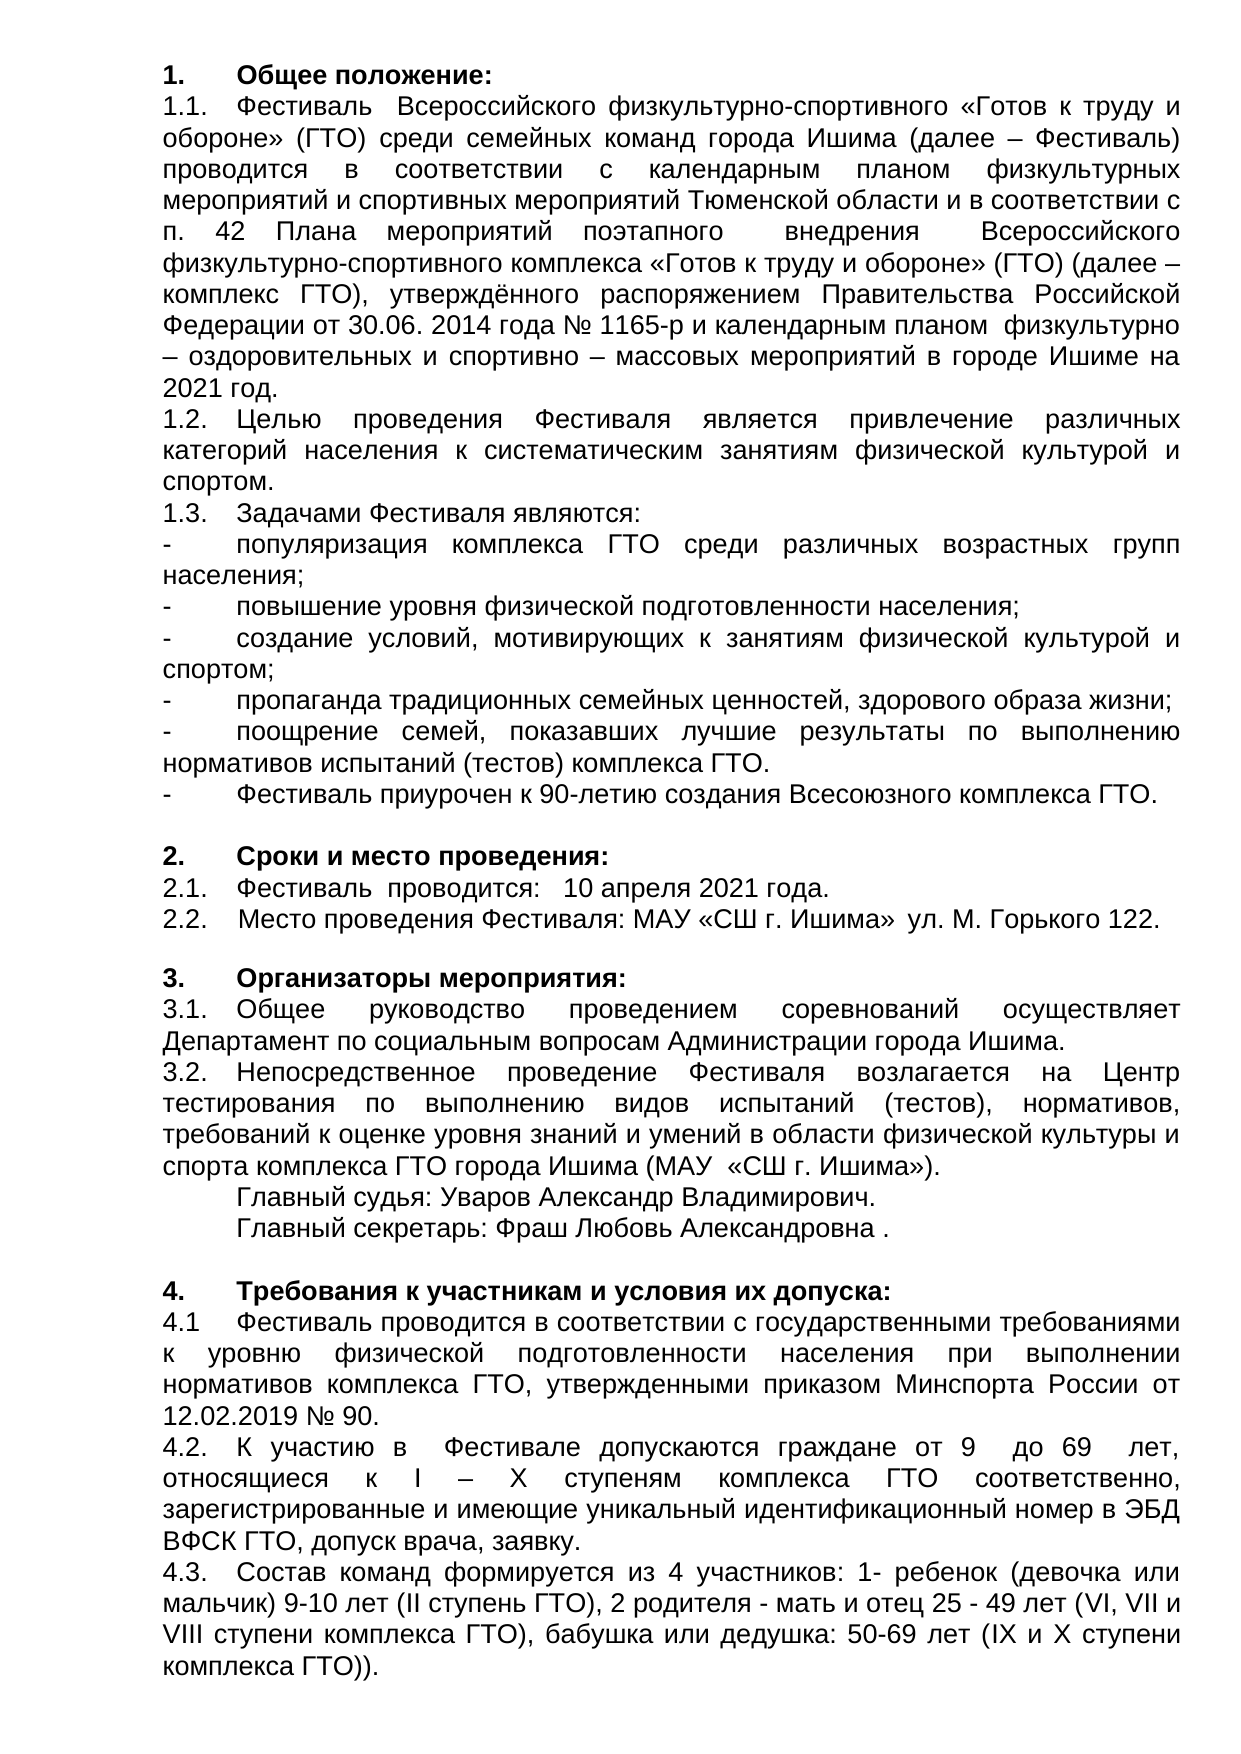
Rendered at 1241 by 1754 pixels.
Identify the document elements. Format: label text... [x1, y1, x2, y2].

text 3.2. Непосредственное проведение Фестиваля возлагается на Центр тестирования по выполнению видов испытаний (тестов), нормативов, требований к оценке уровня знаний и умений в области физической культуры и спорта комплекса ГТО города Ишима (МАУ «СШ г. Ишима»). [162, 1056, 1181, 1181]
text 4. Требования к участникам и условия их допуска: [162, 1274, 1181, 1306]
text 1. Общее положение: [162, 59, 1226, 90]
text - популяризация комплекса ГТО среди различных возрастных групп населения; [162, 528, 1181, 590]
text 3. Организаторы мероприятия: [162, 962, 1181, 993]
text - повышение уровня физической подготовленности населения; [162, 590, 1181, 622]
text - Фестиваль приурочен к 90-летию создания Всесоюзного комплекса ГТО. [162, 778, 1181, 809]
text 3.1. Общее руководство проведением соревнований осуществляет Департамент по социальным вопросам Администрации города Ишима. [162, 993, 1181, 1056]
text 2.2. Место проведения Фестиваля: МАУ «СШ г. Ишима» ул. М. Горького 122. [162, 903, 1181, 934]
text 4.3. Состав команд формируется из 4 участников: 1- ребенок (девочка или мальчик) 9-10 лет (II ступень ГТО), 2 родителя - мать и отец 25 - 49 лет (VI, VII и VIII ступени комплекса ГТО), бабушка или дедушка: 50-69 лет (IX и X ступени комплекса ГТО)). [162, 1556, 1181, 1681]
text - пропаганда традиционных семейных ценностей, здорового образа жизни; [162, 684, 1181, 715]
text - поощрение семей, показавших лучшие результаты по выполнению нормативов испытаний (тестов) комплекса ГТО. [162, 715, 1181, 778]
text 2. Сроки и место проведения: [162, 840, 1181, 872]
text 1.1. Фестиваль Всероссийского физкультурно-спортивного «Готов к труду и обороне» (ГТО) среди семейных команд города Ишима (далее – Фестиваль) проводится в соответствии с календарным планом физкультурных мероприятий и спортивных мероприятий Тюменской области и в соответствии с п. 42 Плана мероприятий поэтапного внедрения Всероссийского физкультурно-спортивного комплекса «Готов к труду и обороне» (ГТО) (далее – комплекс ГТО), утверждённого распоряжением Правительства Российской Федерации от 30.06. 2014 года № 1165-р и календарным планом физкультурно – оздоровительных и спортивно – массовых мероприятий в городе Ишиме на 2021 год. [162, 90, 1181, 403]
text 1.2. Целью проведения Фестиваля является привлечение различных категорий населения к систематическим занятиям физической культурой и спортом. [162, 403, 1181, 497]
text 2.1. Фестиваль проводится: 10 апреля 2021 года. [162, 872, 1181, 903]
text Главный секретарь: Фраш Любовь Александровна . [162, 1212, 1181, 1243]
text Главный судья: Уваров Александр Владимирович. [162, 1181, 1181, 1212]
text - создание условий, мотивирующих к занятиям физической культурой и спортом; [162, 622, 1181, 684]
text 1.3. Задачами Фестиваля являются: [162, 497, 1181, 528]
text 4.2. К участию в Фестивале допускаются граждане от 9 до 69 лет, относящиеся к I – Х ступеням комплекса ГТО соответственно, зарегистрированные и имеющие уникальный идентификационный номер в ЭБД ВФСК ГТО, допуск врача, заявку. [162, 1431, 1181, 1556]
text 4.1 Фестиваль проводится в соответствии с государственными требованиями к уровню физической подготовленности населения при выполнении нормативов комплекса ГТО, утвержденными приказом Минспорта России от 12.02.2019 № 90. [162, 1306, 1181, 1431]
